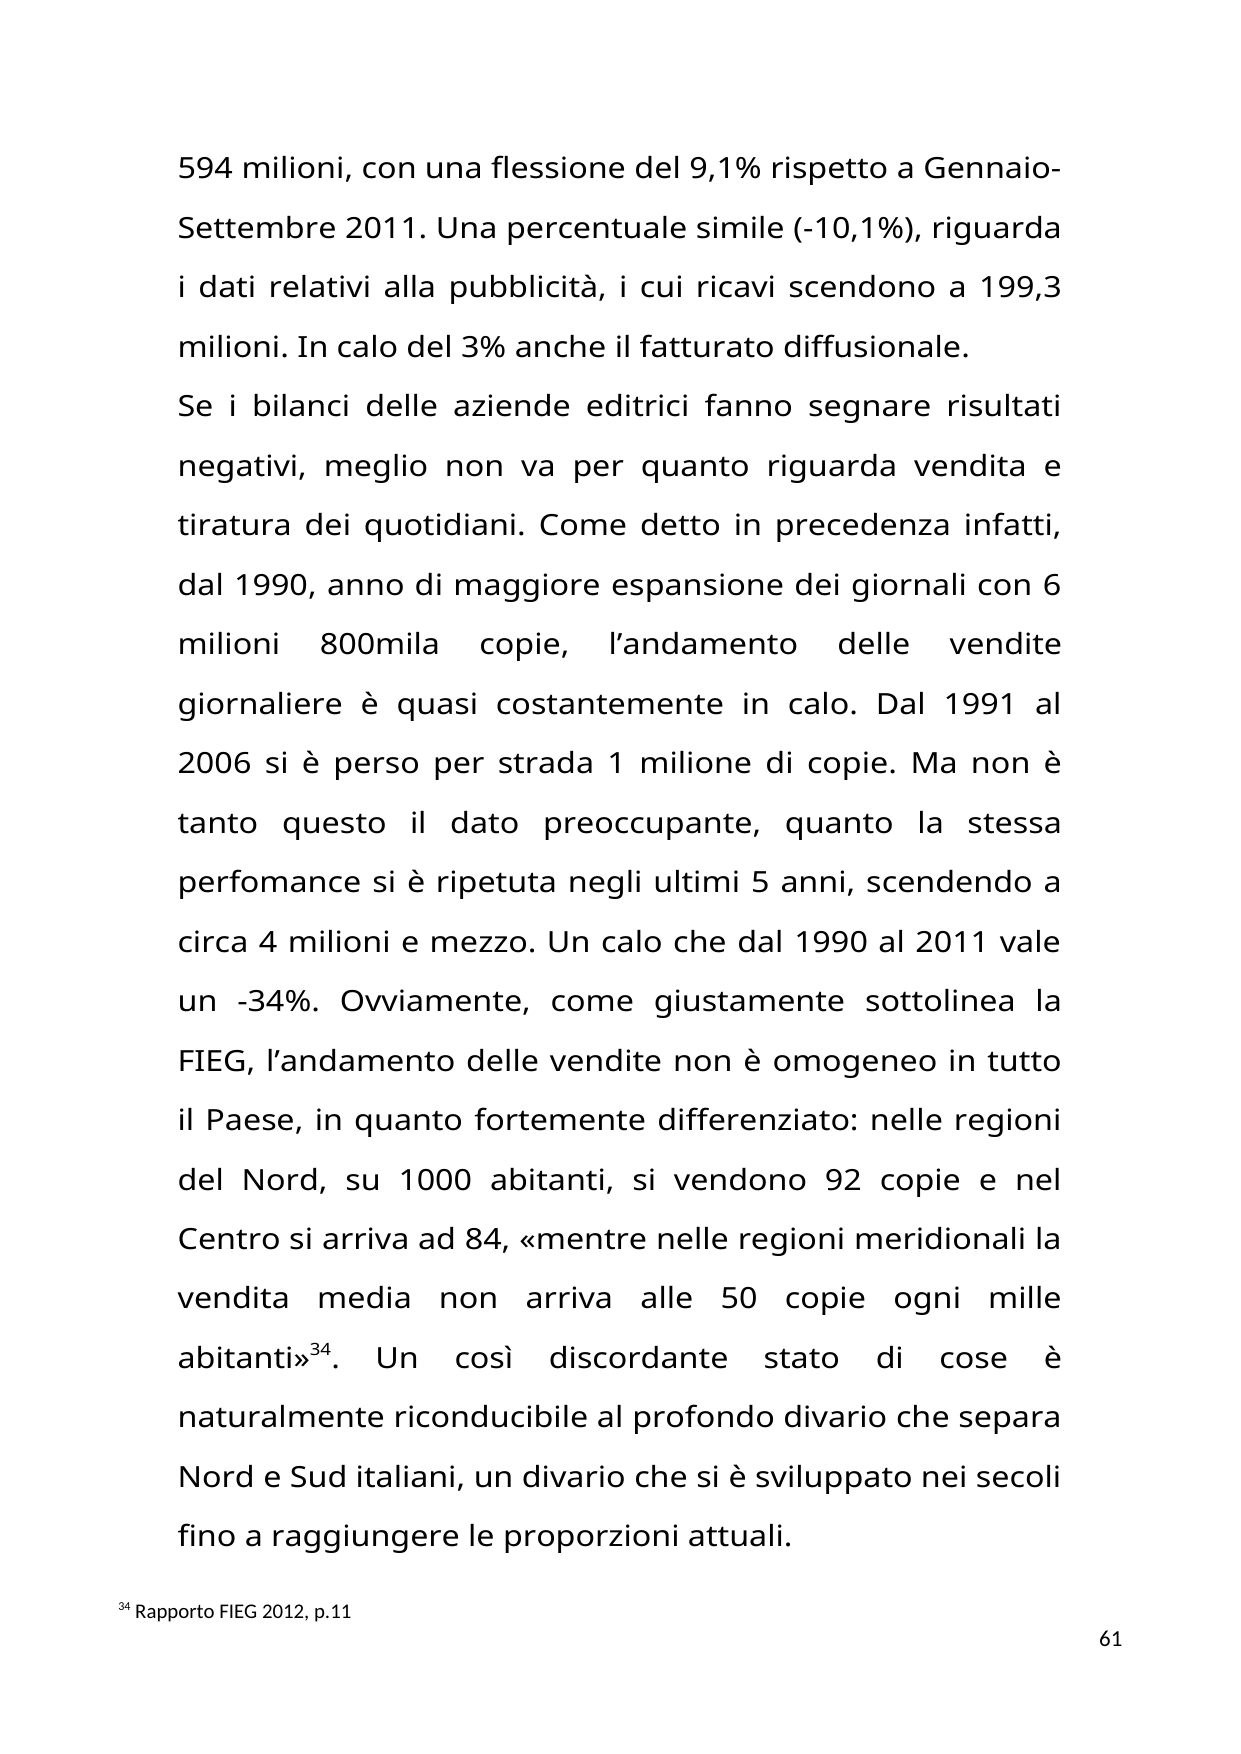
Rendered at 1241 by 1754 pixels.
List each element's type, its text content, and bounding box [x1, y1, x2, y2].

text Se i bilanci delle aziende editrici fanno segnare risultati negativi, meglio non va per quanto riguarda vendita e tiratura dei quotidiani. Come detto in precedenza infatti, dal 1990, anno di maggiore espansione dei giornali con 6 milioni 800mila copie, l’andamento delle vendite giornaliere è quasi costantemente in calo. Dal 1991 al 2006 si è perso per strada 1 milione di copie. Ma non è tanto questo il dato preoccupante, quanto la stessa perfomance si è ripetuta negli ultimi 5 anni, scendendo a circa 4 milioni e mezzo. Un calo che dal 1990 al 2011 vale un -34%. Ovviamente, come giustamente sottolinea la FIEG, l’andamento delle vendite non è omogeneo in tutto il Paese, in quanto fortemente differenziato: nelle regioni del Nord, su 1000 abitanti, si vendono 92 copie e nel Centro si arriva ad 84, «mentre nelle regioni meridionali la vendita media non arriva alle 50 copie ogni mille abitanti». Un così discordante stato di cose è naturalmente riconducibile al profondo divario che separa Nord e Sud italiani, un divario che si è sviluppato nei secoli fino a raggiungere le proporzioni attuali. [177, 386, 1063, 1555]
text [177, 148, 1063, 366]
